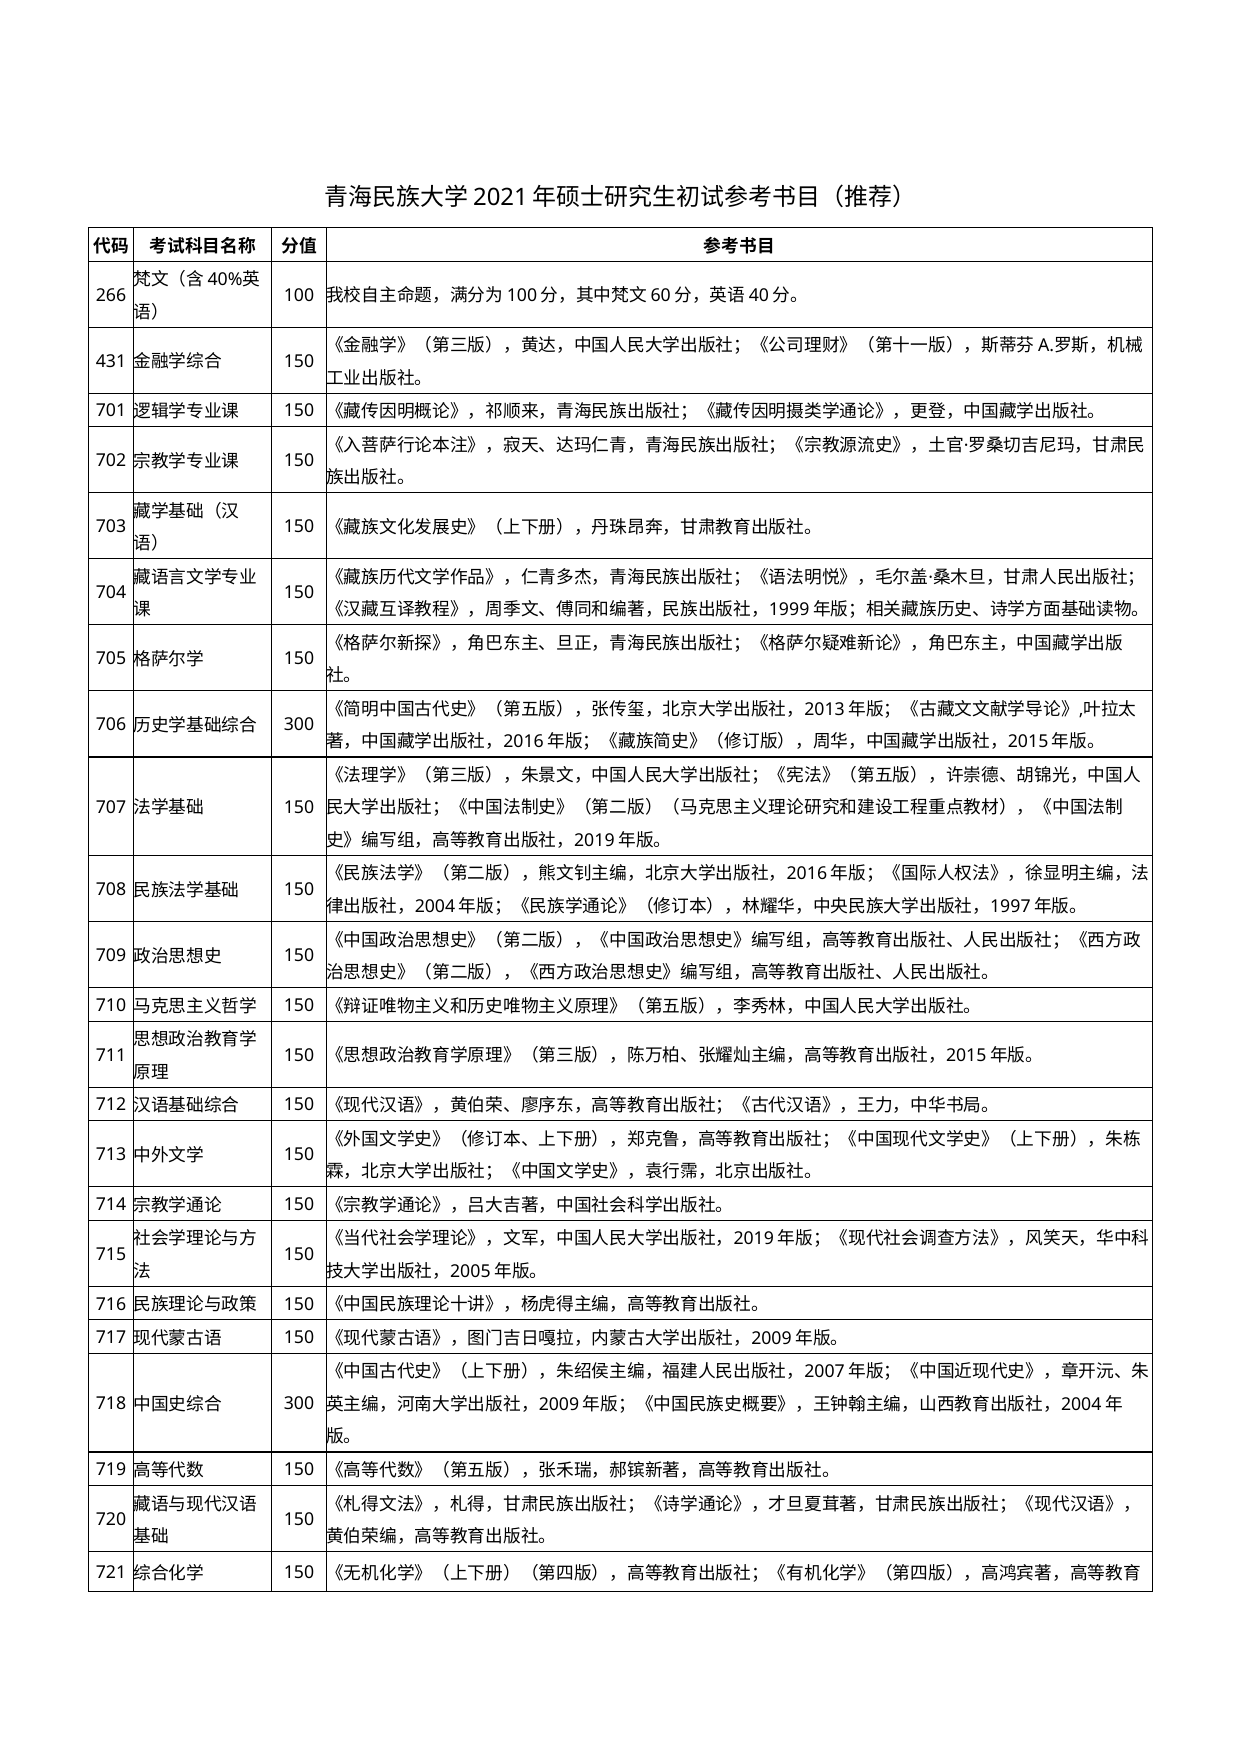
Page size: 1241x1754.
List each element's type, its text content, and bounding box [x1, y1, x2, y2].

table_cell 100 [272, 262, 326, 327]
table_cell 150 [272, 1187, 326, 1220]
table_cell 711 [89, 1022, 133, 1087]
table_cell 150 [272, 1287, 326, 1319]
table_cell 150 [272, 922, 326, 987]
table_cell 马克思主义哲学 [134, 988, 271, 1021]
table_cell 《宗教学通论》，吕大吉著，中国社会科学出版社。 [327, 1187, 1152, 1220]
table_cell 民族法学基础 [134, 856, 271, 921]
table_cell 梵文（含40%英语） [134, 262, 271, 327]
table_cell 431 [89, 328, 133, 393]
table_cell 150 [272, 1022, 326, 1087]
table_cell 714 [89, 1187, 133, 1220]
table_cell 708 [89, 856, 133, 921]
table_cell 266 [89, 262, 133, 327]
text 青海民族大学2021年硕士研究生初试参考书目（推荐） [187, 162, 1053, 227]
table_header 代码 [89, 228, 133, 261]
table_cell 150 [272, 1088, 326, 1120]
table_cell 我校自主命题，满分为100分，其中梵文60分，英语40分。 [327, 262, 1152, 327]
table_cell 703 [89, 493, 133, 558]
table_cell 逻辑学专业课 [134, 394, 271, 426]
table_cell 汉语基础综合 [134, 1088, 271, 1120]
table_cell 格萨尔学 [134, 625, 271, 690]
table_cell 《格萨尔新探》，角巴东主、旦正，青海民族出版社；《格萨尔疑难新论》，角巴东主，中国藏学出版社。 [327, 625, 1152, 690]
table_cell 历史学基础综合 [134, 691, 271, 756]
table_cell 150 [272, 1486, 326, 1551]
table_cell 《札得文法》，札得，甘肃民族出版社；《诗学通论》，才旦夏茸著，甘肃民族出版社；《现代汉语》，黄伯荣编，高等教育出版社。 [327, 1486, 1152, 1551]
table_cell 藏语与现代汉语基础 [134, 1486, 271, 1551]
table_cell 思想政治教育学原理 [134, 1022, 271, 1087]
table_cell 《藏族历代文学作品》，仁青多杰，青海民族出版社；《语法明悦》，毛尔盖·桑木旦，甘肃人民出版社；《汉藏互译教程》，周季文、傅同和编著，民族出版社，1999年版；相关藏族历史、诗学方面基础读物。 [327, 559, 1152, 624]
table_cell 《藏传因明概论》，祁顺来，青海民族出版社；《藏传因明摄类学通论》，更登，中国藏学出版社。 [327, 394, 1152, 426]
table_cell 政治思想史 [134, 922, 271, 987]
table_cell 707 [89, 758, 133, 855]
table_cell 718 [89, 1354, 133, 1451]
table_cell 民族理论与政策 [134, 1287, 271, 1319]
table_header 参考书目 [327, 228, 1152, 261]
table_cell 《民族法学》（第二版），熊文钊主编，北京大学出版社，2016年版；《国际人权法》，徐显明主编，法律出版社，2004年版；《民族学通论》（修订本），林耀华，中央民族大学出版社，1997年版。 [327, 856, 1152, 921]
table_cell 712 [89, 1088, 133, 1120]
table_cell 150 [272, 758, 326, 855]
table_cell 716 [89, 1287, 133, 1319]
table_cell 宗教学通论 [134, 1187, 271, 1220]
table_cell 《中国古代史》（上下册），朱绍侯主编，福建人民出版社，2007年版；《中国近现代史》，章开沅、朱英主编，河南大学出版社，2009年版；《中国民族史概要》，王钟翰主编，山西教育出版社，2004年版。 [327, 1354, 1152, 1451]
table_cell 《思想政治教育学原理》（第三版），陈万柏、张耀灿主编，高等教育出版社，2015年版。 [327, 1022, 1152, 1087]
table_header 分值 [272, 228, 326, 261]
table_cell 717 [89, 1320, 133, 1353]
table_cell 法学基础 [134, 758, 271, 855]
table_cell 社会学理论与方法 [134, 1221, 271, 1286]
table_cell 150 [272, 856, 326, 921]
table_cell 150 [272, 1221, 326, 1286]
table_cell 710 [89, 988, 133, 1021]
table_cell 150 [272, 625, 326, 690]
table_cell 150 [272, 328, 326, 393]
table_cell 藏学基础（汉语） [134, 493, 271, 558]
table_cell 《现代汉语》，黄伯荣、廖序东，高等教育出版社；《古代汉语》，王力，中华书局。 [327, 1088, 1152, 1120]
table_cell 715 [89, 1221, 133, 1286]
table_cell 150 [272, 394, 326, 426]
table_cell 704 [89, 559, 133, 624]
table_cell 706 [89, 691, 133, 756]
table_cell 150 [272, 493, 326, 558]
table_cell 701 [89, 394, 133, 426]
table_cell 《法理学》（第三版），朱景文，中国人民大学出版社；《宪法》（第五版），许崇德、胡锦光，中国人民大学出版社；《中国法制史》（第二版）（马克思主义理论研究和建设工程重点教材），《中国法制史》编写组，高等教育出版社，2019年版。 [327, 758, 1152, 855]
table_cell 702 [89, 427, 133, 492]
table_cell 150 [272, 1320, 326, 1353]
table_cell 《中国政治思想史》（第二版），《中国政治思想史》编写组，高等教育出版社、人民出版社；《西方政治思想史》（第二版），《西方政治思想史》编写组，高等教育出版社、人民出版社。 [327, 922, 1152, 987]
table_cell 《现代蒙古语》，图门吉日嘎拉，内蒙古大学出版社，2009年版。 [327, 1320, 1152, 1353]
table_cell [327, 1552, 1152, 1591]
table_cell 721 [89, 1552, 133, 1591]
table_cell 720 [89, 1486, 133, 1551]
table_cell 中外文学 [134, 1121, 271, 1186]
table_cell 《辩证唯物主义和历史唯物主义原理》（第五版），李秀林，中国人民大学出版社。 [327, 988, 1152, 1021]
table_cell 金融学综合 [134, 328, 271, 393]
table_cell 《藏族文化发展史》（上下册），丹珠昂奔，甘肃教育出版社。 [327, 493, 1152, 558]
table_cell 150 [272, 559, 326, 624]
table_cell 《简明中国古代史》（第五版），张传玺，北京大学出版社，2013年版；《古藏文文献学导论》,叶拉太著，中国藏学出版社，2016年版；《藏族简史》（修订版），周华，中国藏学出版社，2015年版。 [327, 691, 1152, 756]
table_cell 300 [272, 1354, 326, 1451]
table_cell 705 [89, 625, 133, 690]
table_cell 150 [272, 988, 326, 1021]
table_cell 综合化学 [134, 1552, 271, 1591]
table_cell 709 [89, 922, 133, 987]
table_cell 《中国民族理论十讲》，杨虎得主编，高等教育出版社。 [327, 1287, 1152, 1319]
table_cell 宗教学专业课 [134, 427, 271, 492]
table_cell 713 [89, 1121, 133, 1186]
table_cell 《外国文学史》（修订本、上下册），郑克鲁，高等教育出版社；《中国现代文学史》（上下册），朱栋霖，北京大学出版社；《中国文学史》，袁行霈，北京出版社。 [327, 1121, 1152, 1186]
table_cell 现代蒙古语 [134, 1320, 271, 1353]
table_cell 《当代社会学理论》，文军，中国人民大学出版社，2019年版；《现代社会调查方法》，风笑天，华中科技大学出版社，2005年版。 [327, 1221, 1152, 1286]
table_cell 《入菩萨行论本注》，寂天、达玛仁青，青海民族出版社；《宗教源流史》，土官·罗桑切吉尼玛，甘肃民族出版社。 [327, 427, 1152, 492]
table_cell 中国史综合 [134, 1354, 271, 1451]
table_cell 150 [272, 427, 326, 492]
table_cell 《金融学》（第三版），黄达，中国人民大学出版社；《公司理财》（第十一版），斯蒂芬A.罗斯，机械工业出版社。 [327, 328, 1152, 393]
table_header 考试科目名称 [134, 228, 271, 261]
table_cell 719 [89, 1453, 133, 1485]
table_cell 150 [272, 1453, 326, 1485]
table_cell 高等代数 [134, 1453, 271, 1485]
table_cell 150 [272, 1552, 326, 1591]
table_cell 《高等代数》（第五版），张禾瑞，郝镔新著，高等教育出版社。 [327, 1453, 1152, 1485]
table_cell 300 [272, 691, 326, 756]
table_cell 150 [272, 1121, 326, 1186]
table_cell 藏语言文学专业课 [134, 559, 271, 624]
